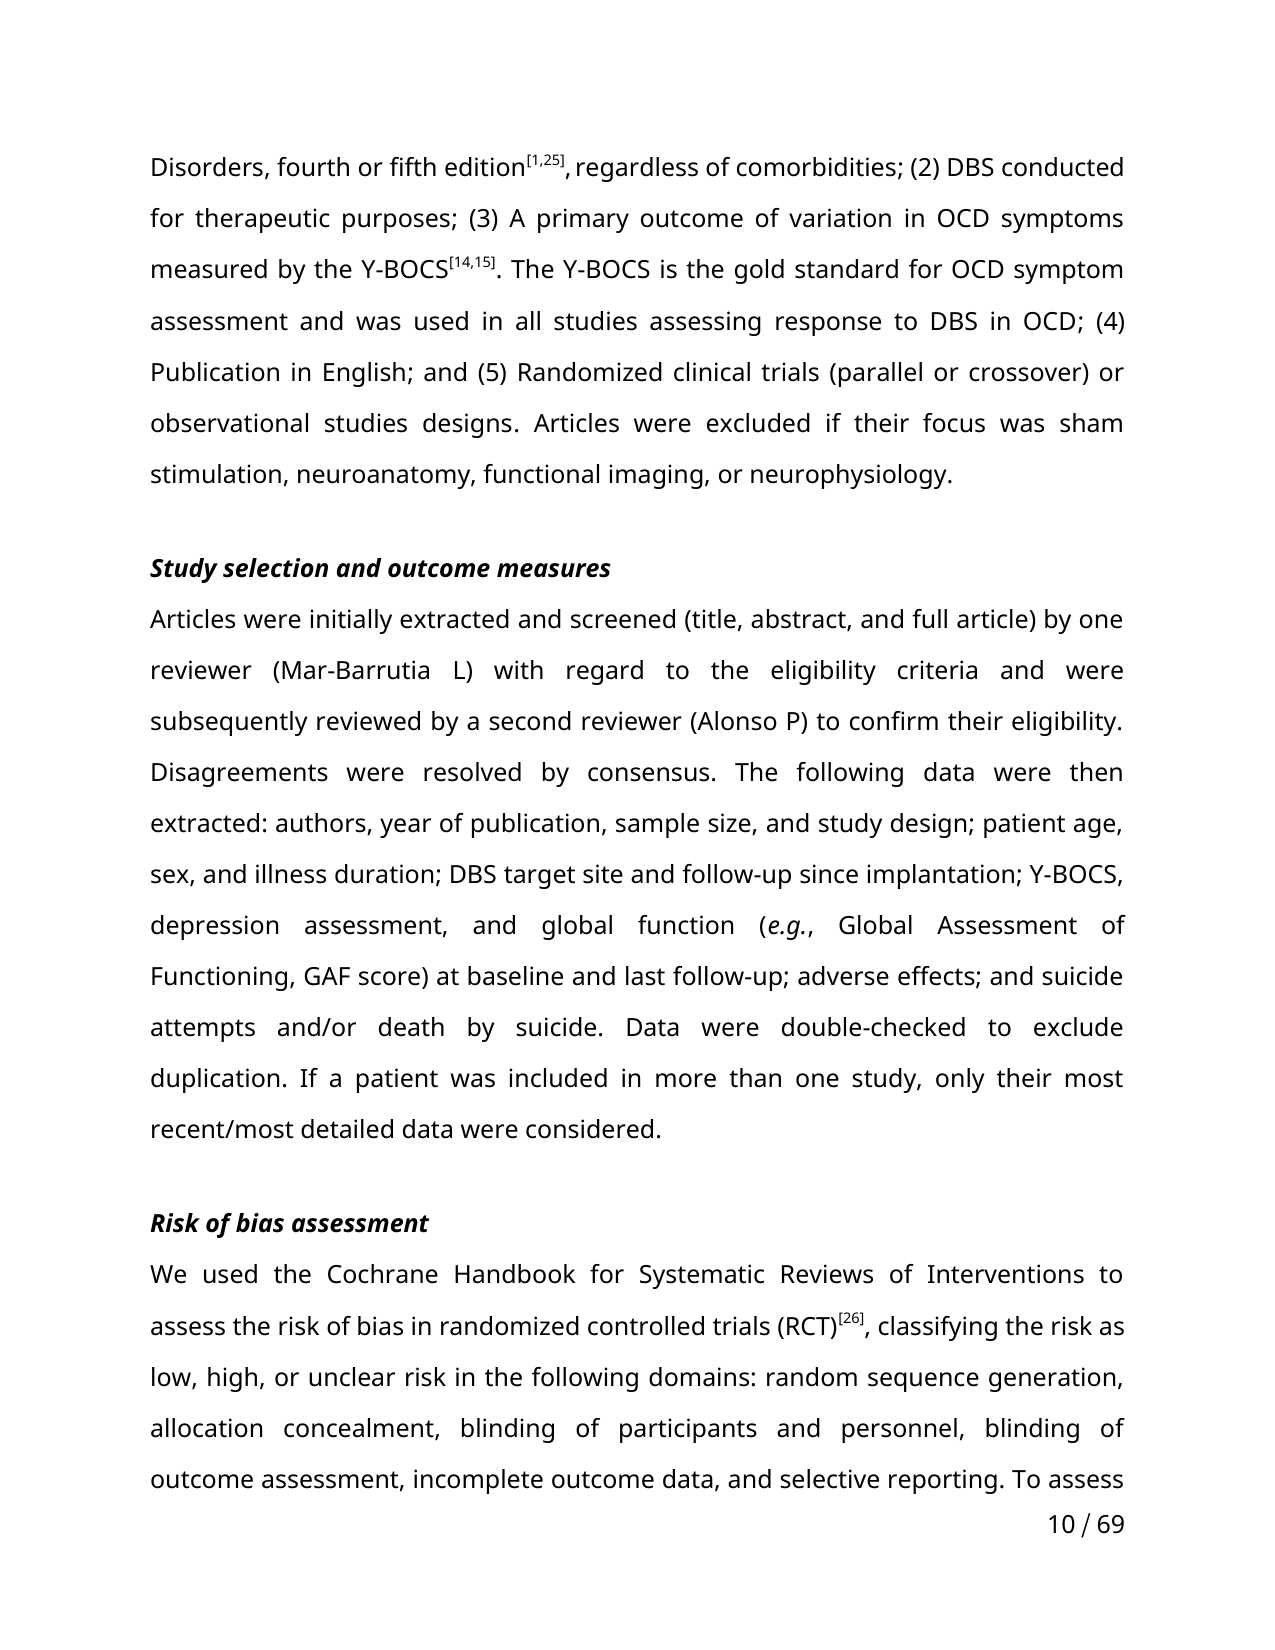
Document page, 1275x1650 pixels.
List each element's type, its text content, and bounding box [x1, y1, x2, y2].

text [150, 1257, 1125, 1495]
text Articles were initially extracted and screened (title, abstract, and full article) by one reviewer (Mar-Barrutia L) with regard to the eligibility criteria and were subsequently reviewed by a second reviewer (Alonso P) to confirm their eligibility. Disagreements were resolved by consensus. The following data were then extracted: authors, year of publication, sample size, and study design; patient age, sex, and illness duration; DBS target site and follow-up since implantation; Y-BOCS, depression assessment, and global function (e.g., Global Assessment of Functioning, GAF score) at baseline and last follow-up; adverse effects; and suicide attempts and/or death by suicide. Data were double-checked to exclude duplication. If a patient was included in more than one study, only their most recent/most detailed data were considered. [150, 601, 1125, 1146]
text Study selection and outcome measures [150, 550, 1125, 584]
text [150, 150, 1125, 490]
text Risk of bias assessment [150, 1206, 1125, 1240]
